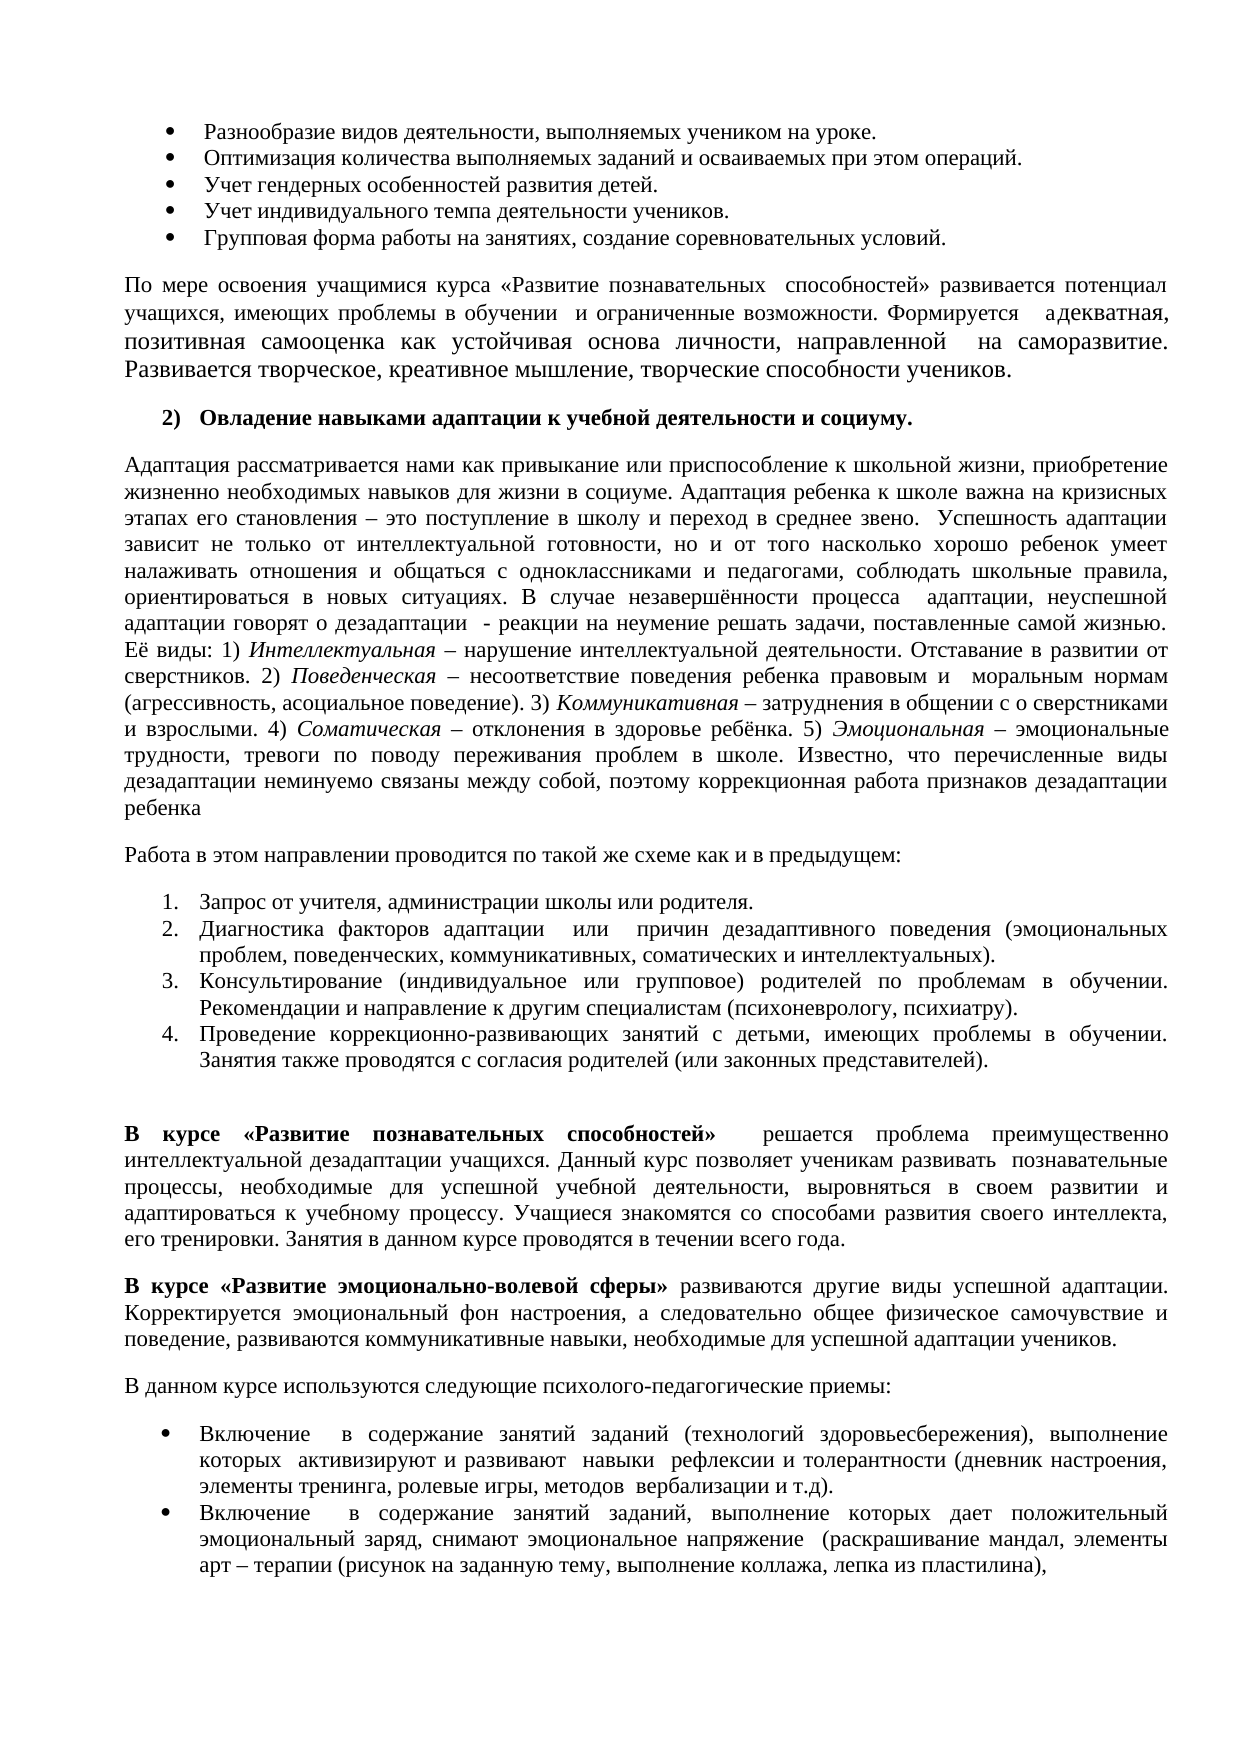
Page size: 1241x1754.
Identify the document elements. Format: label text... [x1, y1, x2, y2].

text Работа в этом направлении проводится по такой же схеме как и в предыдущем: [124, 841, 1169, 867]
text По мере освоения учащимися курса «Развитие познавательных способностей» развивается потенциал учащихся, имеющих проблемы в обучении и ограниченные возможности. Формируется адекватная, позитивная самооценка как устойчивая основа личности, направленной на саморазвитие. Развивается творческое, креативное мышление, творческие способности учеников. [124, 271, 1169, 383]
list Проведение коррекционно-развивающих занятий с детьми, имеющих проблемы в обучении. Занятия также проводятся с согласия родителей (или законных представителей). [162, 1020, 1169, 1073]
list Включение в содержание занятий заданий (технологий здоровьесбережения), выполнение которых активизируют и развивают навыки рефлексии и толерантности (дневник настроения, элементы тренинга, ролевые игры, методов вербализации и т.д). [162, 1420, 1169, 1499]
list Учет гендерных особенностей развития детей. [166, 171, 1169, 197]
list Групповая форма работы на занятиях, создание соревновательных условий. [166, 223, 1169, 250]
list Консультирование (индивидуальное или групповое) родителей по проблемам в обучении. Рекомендации и направление к другим специалистам (психоневрологу, психиатру). [162, 967, 1169, 1020]
text В курсе «Развитие познавательных способностей» решается проблема преимущественно интеллектуальной дезадаптации учащихся. Данный курс позволяет ученикам развивать познавательные процессы, необходимые для успешной учебной деятельности, выровняться в своем развитии и адаптироваться к учебному процессу. Учащиеся знакомятся со способами развития своего интеллекта, его тренировки. Занятия в данном курсе проводятся в течении всего года. [124, 1120, 1169, 1252]
list Оптимизация количества выполняемых заданий и осваиваемых при этом операций. [166, 144, 1169, 171]
list Учет индивидуального темпа деятельности учеников. [166, 197, 1169, 223]
text В данном курсе используются следующие психолого-педагогические приемы: [124, 1372, 1169, 1399]
list Овладение навыками адаптации к учебной деятельности и социуму. [162, 404, 1169, 431]
text В курсе «Развитие эмоционально-волевой сферы» развиваются другие виды успешной адаптации. Корректируется эмоциональный фон настроения, а следовательно общее физическое самочувствие и поведение, развиваются коммуникативные навыки, необходимые для успешной адаптации учеников. [124, 1273, 1169, 1352]
text Адаптация рассматривается нами как привыкание или приспособление к школьной жизни, приобретение жизненно необходимых навыков для жизни в социуме. Адаптация ребенка к школе важна на кризисных этапах его становления – это поступление в школу и переход в среднее звено. Успешность адаптации зависит не только от интеллектуальной готовности, но и от того насколько хорошо ребенок умеет налаживать отношения и общаться с одноклассниками и педагогами, соблюдать школьные правила, ориентироваться в новых ситуациях. В случае незавершённости процесса адаптации, неуспешной адаптации говорят о дезадаптации - реакции на неумение решать задачи, поставленные самой жизнью. Её виды: 1) Интеллектуальная – нарушение интеллектуальной деятельности. Отставание в развитии от сверстников. 2) Поведенческая – несоответствие поведения ребенка правовым и моральным нормам (агрессивность, асоциальное поведение). 3) Коммуникативная – затруднения в общении с о сверстниками и взрослыми. 4) Соматическая – отклонения в здоровье ребёнка. 5) Эмоциональная – эмоциональные трудности, тревоги по поводу переживания проблем в школе. Известно, что перечисленные виды дезадаптации неминуемо связаны между собой, поэтому коррекционная работа признаков дезадаптации ребенка [124, 451, 1169, 820]
list Разнообразие видов деятельности, выполняемых учеником на уроке. [166, 118, 1169, 144]
list Включение в содержание занятий заданий, выполнение которых дает положительный эмоциональный заряд, снимают эмоциональное напряжение (раскрашивание мандал, элементы арт – терапии (рисунок на заданную тему, выполнение коллажа, лепка из пластилина), [162, 1499, 1169, 1578]
list Запрос от учителя, администрации школы или родителя. [162, 888, 1169, 915]
list Диагностика факторов адаптации или причин дезадаптивного поведения (эмоциональных проблем, поведенческих, коммуникативных, соматических и интеллектуальных). [162, 915, 1169, 967]
